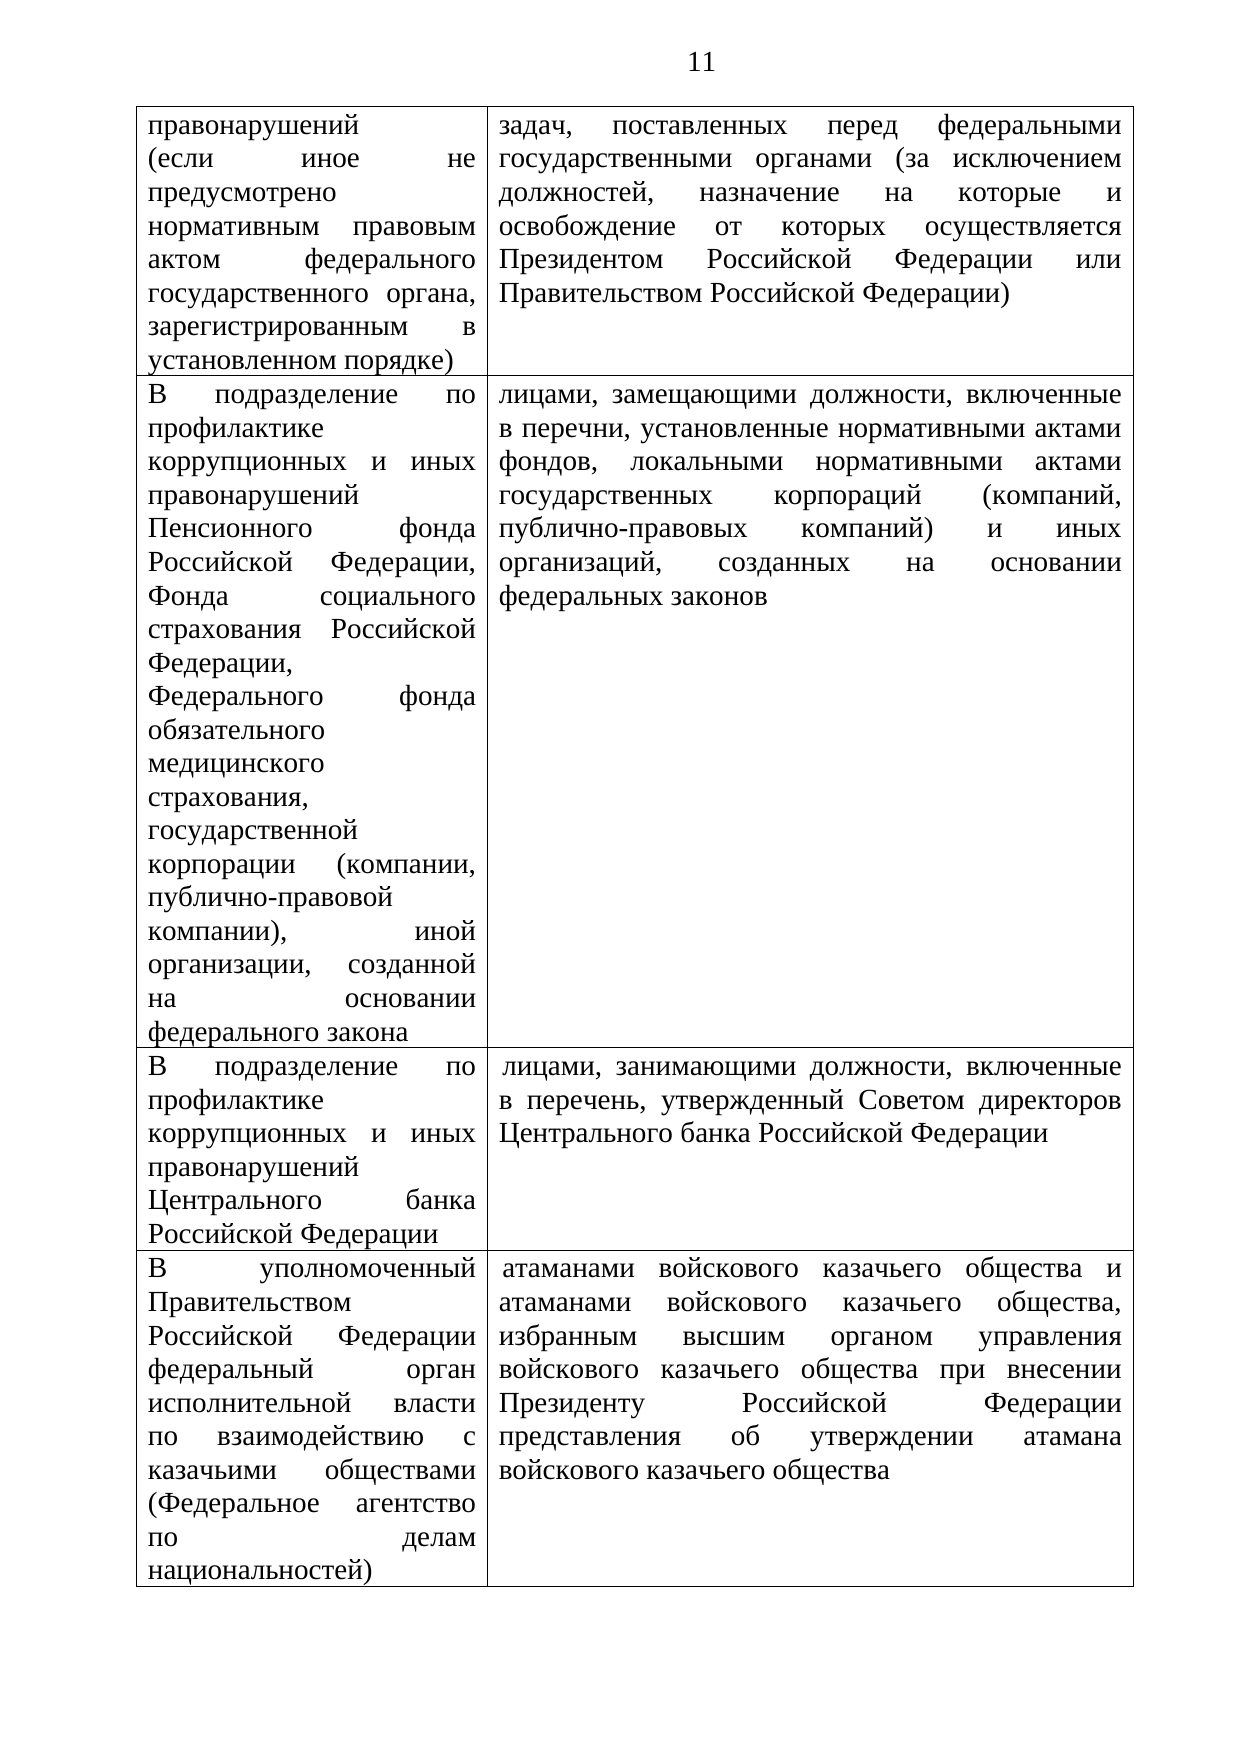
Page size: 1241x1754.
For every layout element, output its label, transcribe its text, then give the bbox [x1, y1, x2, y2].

table_cell лицами, занимающими должности, включенные в перечень, утвержденный Советом директоров Центрального банка Российской Федерации [488, 1048, 1133, 1249]
table_cell В уполномоченный Правительством Российской Федерации федеральный орган исполнительной власти по взаимодействию с казачьими обществами (Федеральное агентство по делам национальностей) [137, 1251, 487, 1586]
table_cell В подразделение по профилактике коррупционных и иных правонарушений Пенсионного фонда Российской Федерации, Фонда социального страхования Российской Федерации, Федерального фонда обязательного медицинского страхования, государственной корпорации (компании, публично-правовой компании), иной организации, созданной на основании федерального закона [137, 376, 487, 1047]
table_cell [137, 107, 487, 375]
table_cell атаманами войскового казачьего общества и атаманами войскового казачьего общества, избранным высшим органом управления войскового казачьего общества при внесении Президенту Российской Федерации представления об утверждении атамана войскового казачьего общества [488, 1251, 1133, 1586]
table_cell лицами, замещающими должности, включенные в перечни, установленные нормативными актами фондов, локальными нормативными актами государственных корпораций (компаний, публично-правовых компаний) и иных организаций, созданных на основании федеральных законов [488, 376, 1133, 1047]
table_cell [488, 107, 1133, 375]
table_cell В подразделение по профилактике коррупционных и иных правонарушений Центрального банка Российской Федерации [137, 1048, 487, 1249]
